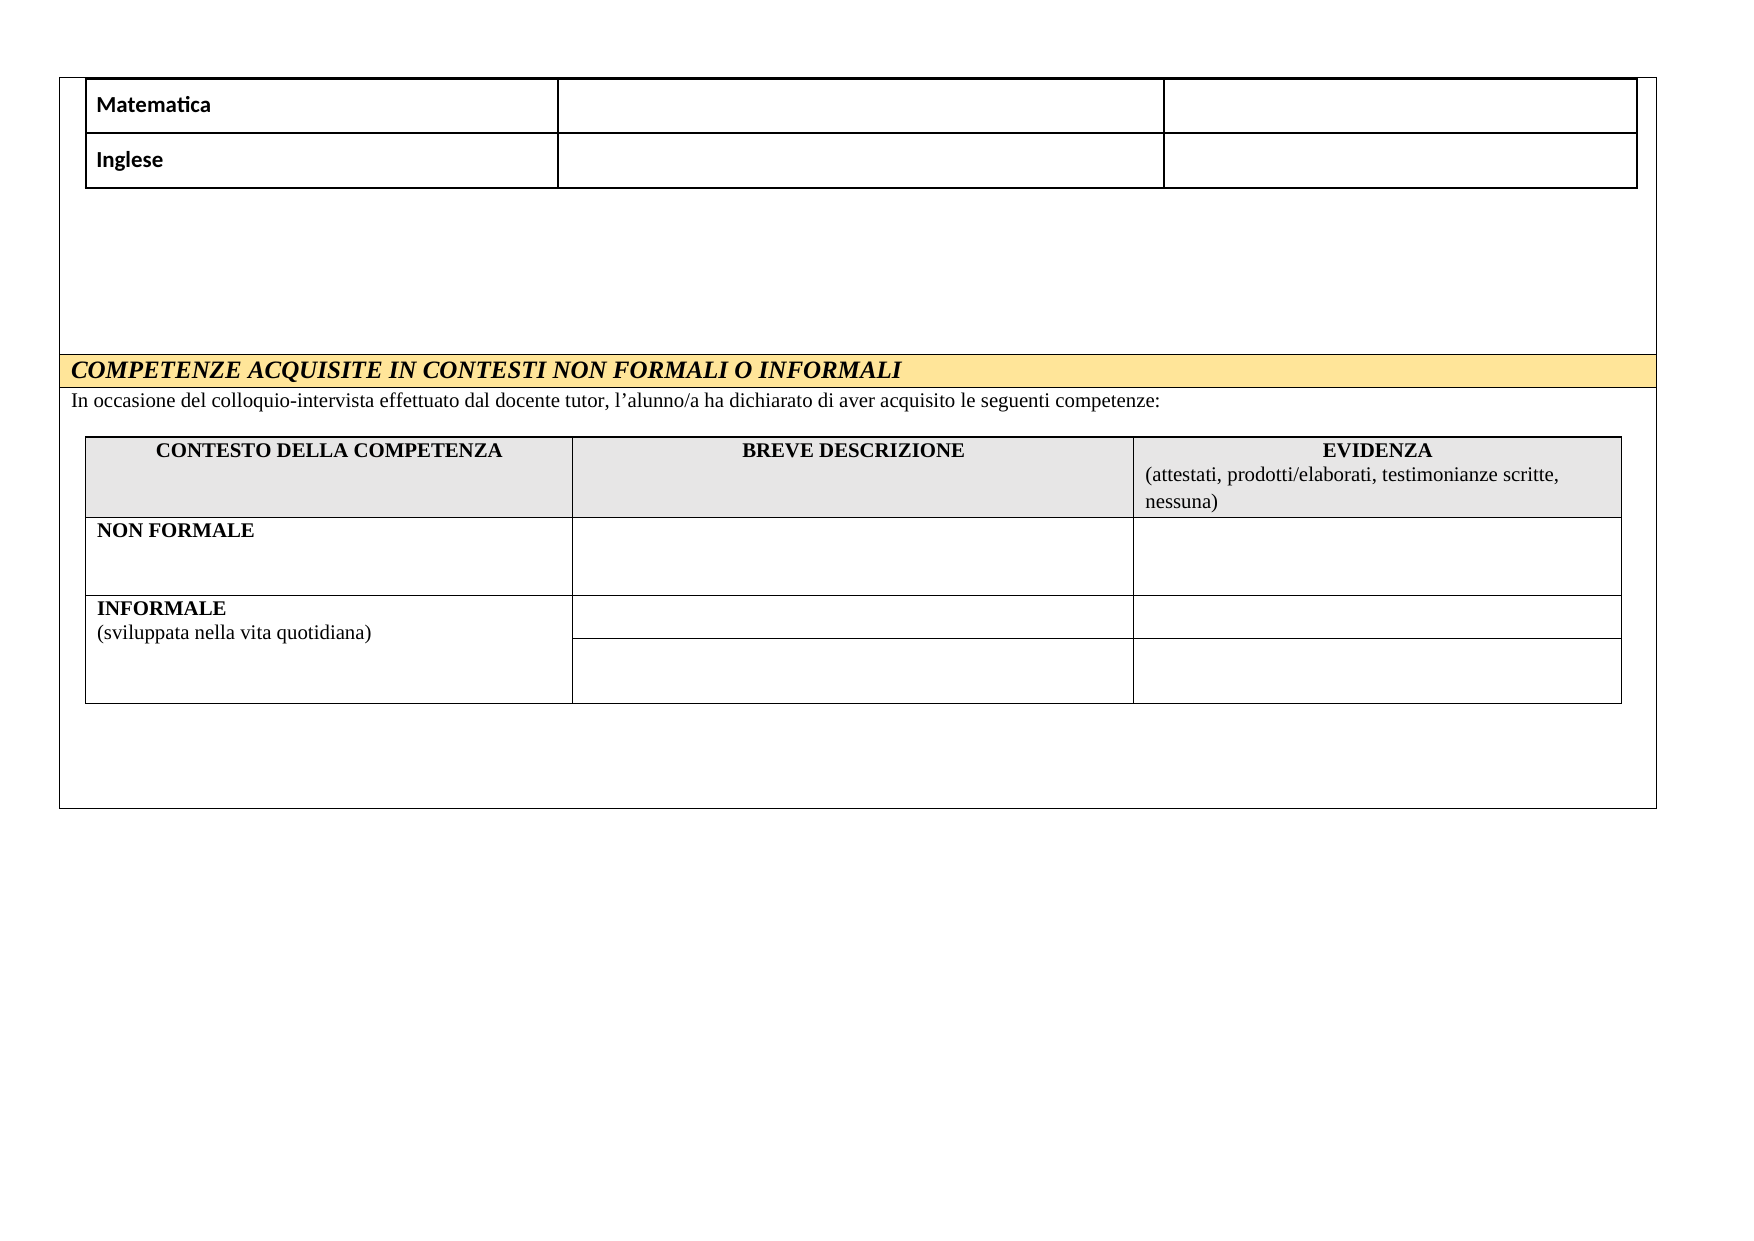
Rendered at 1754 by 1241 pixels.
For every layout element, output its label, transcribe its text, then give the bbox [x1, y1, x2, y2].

table_cell COMPETENZE ACQUISITE IN CONTESTI NON FORMALI O INFORMALI [60, 355, 1656, 387]
table_cell In occasione del colloquio-intervista effettuato dal docente tutor, l’alunno/a ha dichiarato di aver acquisito le seguenti competenze: [60, 388, 1656, 808]
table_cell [60, 78, 1656, 354]
